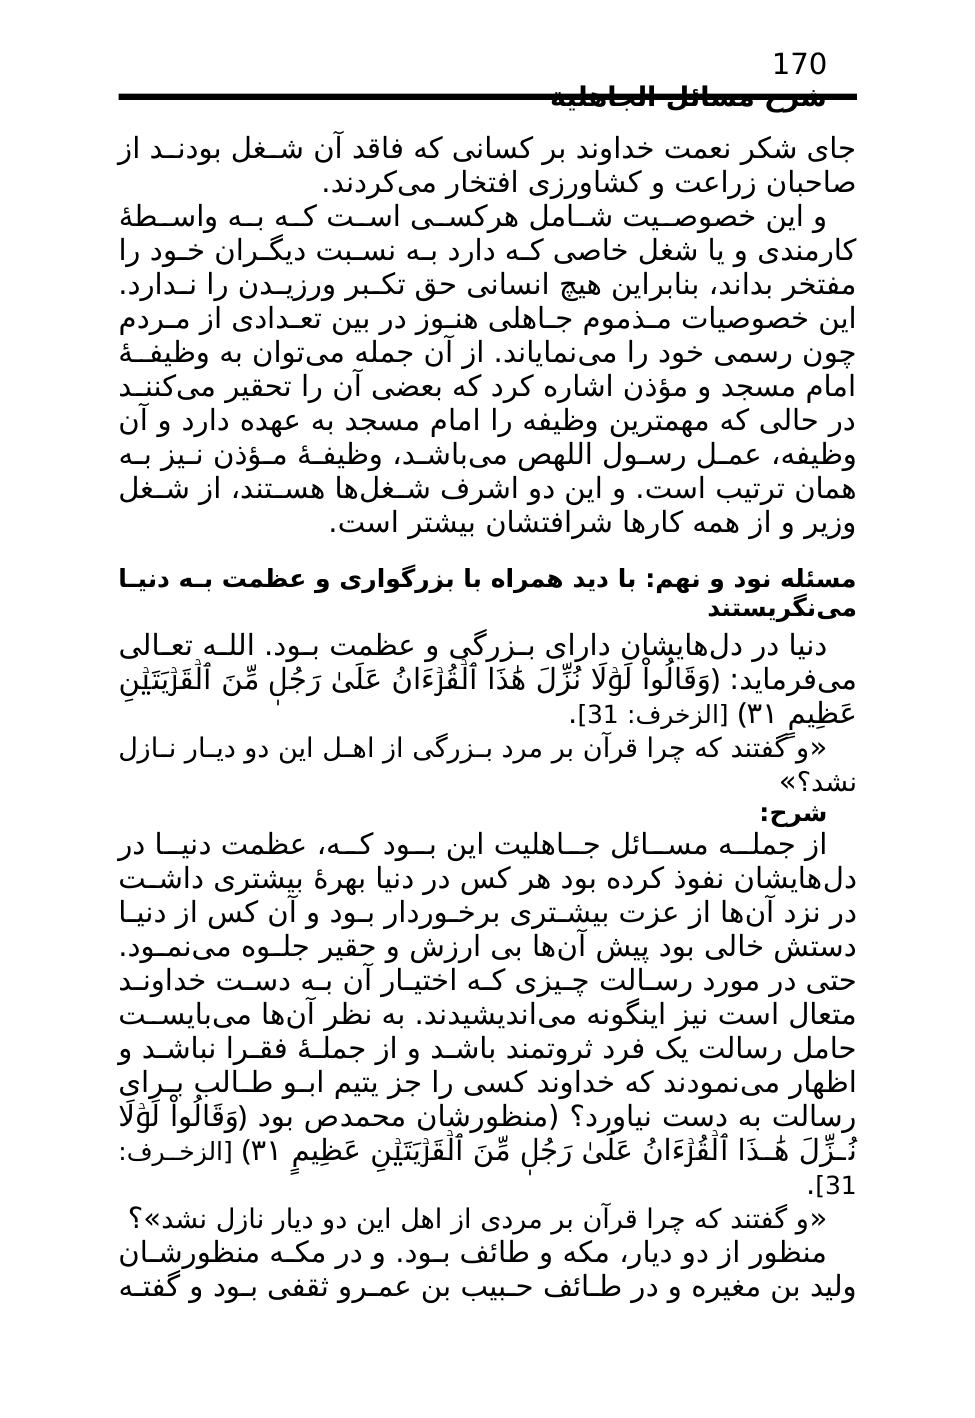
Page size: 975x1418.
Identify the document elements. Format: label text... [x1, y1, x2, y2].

text و این خصوصیت شامل هرکسی است که به واسطۀ کارمندی و یا شغل خاصی که دارد به نسبت دیگران خود را مفتخر بداند، بنابراین هیچ انسانی حق تکبر ورزیدن را ندارد. این خصوصیات مذموم جاهلی هنوز در بین تعدادی از مردم چون رسمی خود را می‌نمایاند. از آن جمله می‌توان به وظیفۀ امام مسجد و مؤذن اشاره کرد که بعضی آن را تحقیر می‌کنند در حالی که مهمترین وظیفه را امام مسجد به عهده دارد و آن وظیفه، عمل رسول اللهص می‌باشد، وظیفۀ مؤذن نیز به همان ترتیب است. و این دو اشرف شغل‌ها هستند، از شغل وزیر و از همه کارها شرافتشان بیشتر است. [118, 199, 857, 539]
text مسئله نود و نهم: با دید همراه با بزرگواری و عظمت به دنیا می‌نگریستند [118, 564, 857, 622]
text «و گفتند که چرا قرآن بر مرد بزرگی از اهل این دو دیار نازل نشد؟» [118, 731, 857, 798]
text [118, 132, 857, 199]
text «و گفتند که چرا قرآن بر مردی از اهل این دو دیار نازل نشد»؟ [118, 1201, 857, 1235]
text از جمله مسائل جاهلیت این بود که، عظمت دنیا در دل‌هایشان نفوذ کرده بود هر کس در دنیا بهرۀ بیشتری داشت در نزد آن‌ها از عزت بیشتری برخوردار بود و آن کس از دنیا دستش خالی بود پیش آن‌ها بی ارزش و حقیر جلوه می‌نمود. حتی در مورد رسالت چیزی که اختیار آن به دست خداوند متعال است نیز اینگونه می‌اندیشیدند. به نظر آن‌ها می‌بایست حامل رسالت یک فرد ثروتمند باشد و از جملۀ فقرا نباشد و اظهار می‌نمودند که خداوند کسی را جز یتیم ابو طالب برای رسالت به دست نیاورد؟ (منظورشان محمدص بود ﴿وَقَالُواْ لَوۡلَا نُزِّلَ هَٰذَا ٱلۡقُرۡءَانُ عَلَىٰ رَجُلٖ مِّنَ ٱلۡقَرۡيَتَيۡنِ عَظِيمٍ ٣١﴾ [الزخرف: 31]. [118, 828, 857, 1201]
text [118, 1235, 857, 1303]
text دنیا در دل‌هایشان دارای بزرگی و عظمت بود. الله تعالی می‌فرماید: ﴿وَقَالُواْ لَوۡلَا نُزِّلَ هَٰذَا ٱلۡقُرۡءَانُ عَلَىٰ رَجُلٖ مِّنَ ٱلۡقَرۡيَتَيۡنِ عَظِيمٍ ٣١﴾ [الزخرف: 31]. [118, 629, 857, 731]
text شرح: [118, 798, 857, 828]
